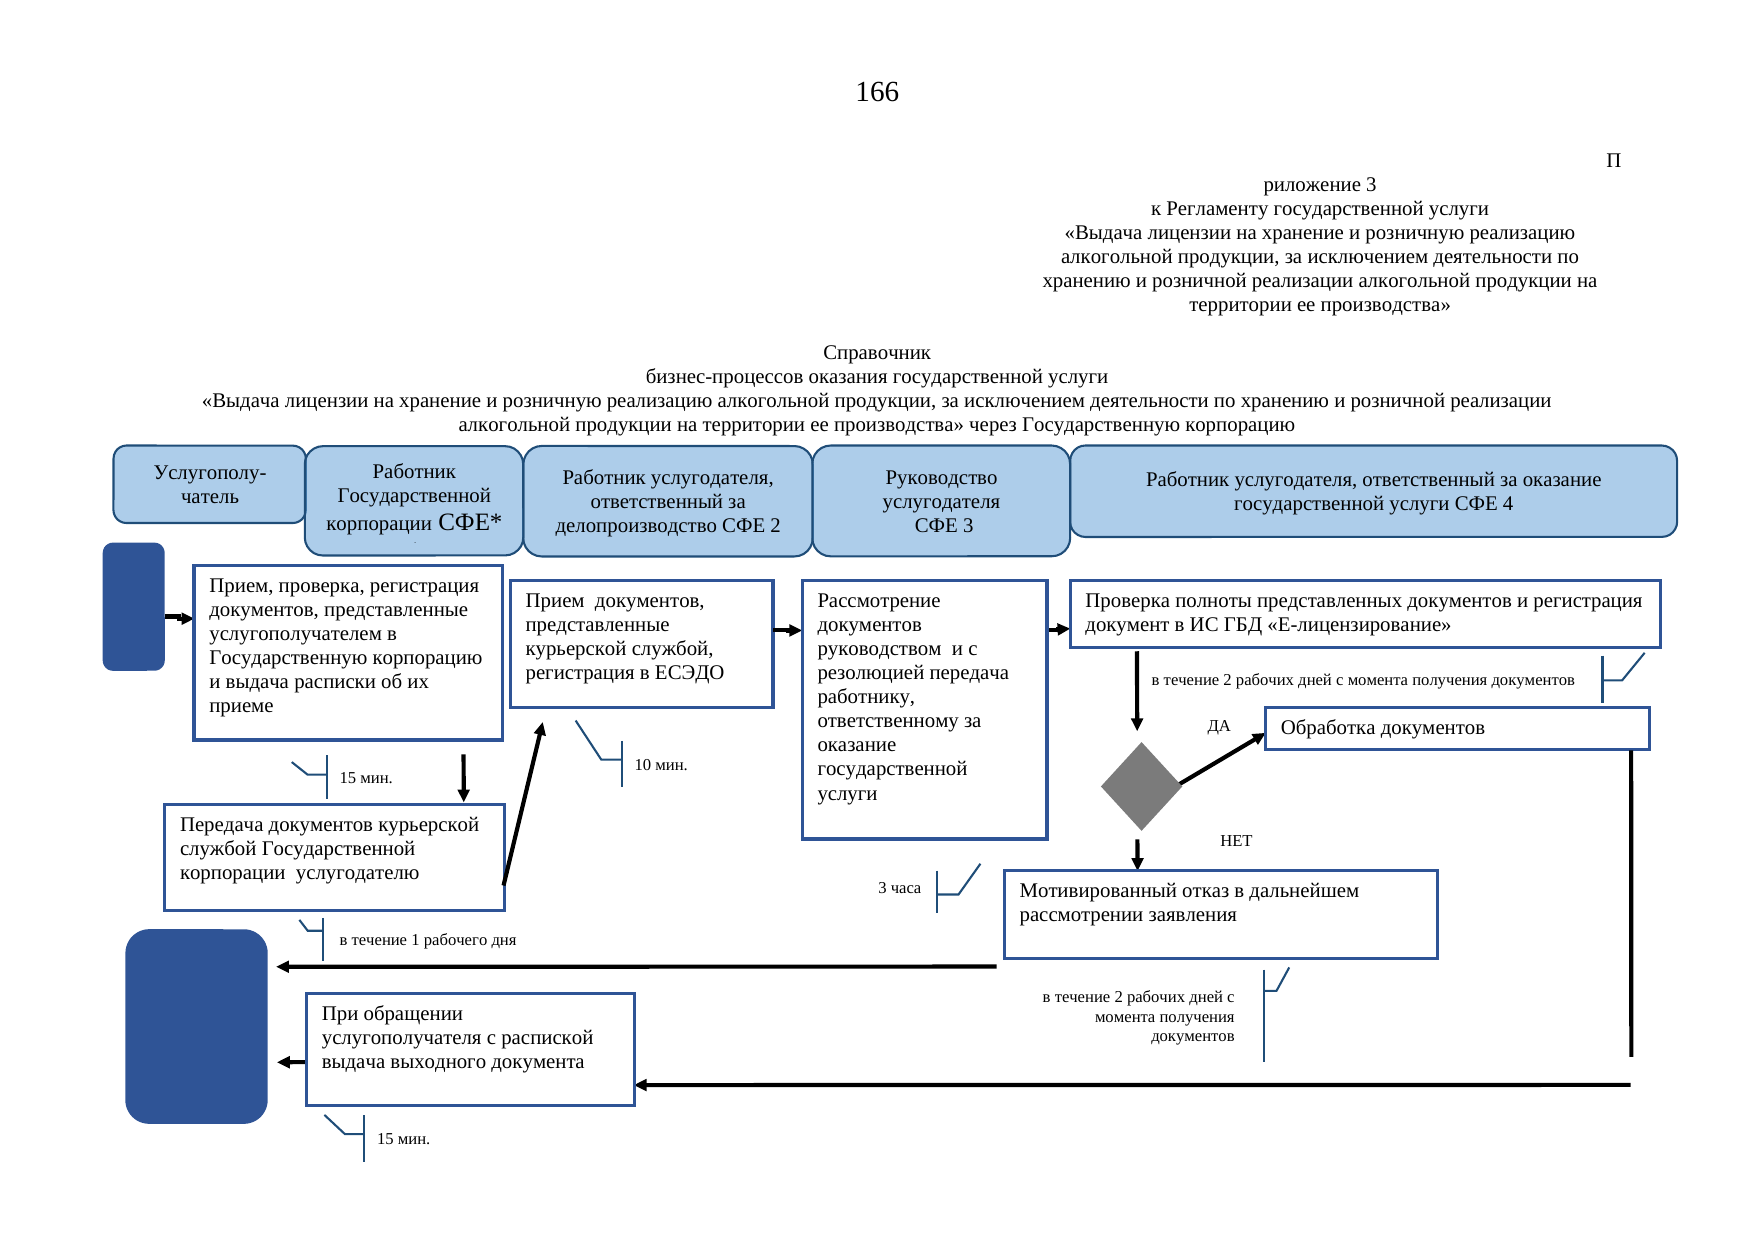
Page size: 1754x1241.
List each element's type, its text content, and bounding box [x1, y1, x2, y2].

text «Выдача лицензии на хранение и розничную реализацию алкогольной продукции, за исключением деятельности по хранению и розничной реализации алкогольной продукции на территории ее производства» [1033, 220, 1606, 316]
text «Выдача лицензии на хранение и розничную реализацию алкогольной продукции, за исключением деятельности по хранению и розничной реализации алкогольной продукции на территории ее производства» через Государственную корпорацию [148, 388, 1606, 436]
text к Регламенту государственной услуги [1033, 196, 1606, 220]
text Приложение 3 [1033, 148, 1606, 196]
text Справочник [148, 340, 1606, 364]
text бизнес-процессов оказания государственной услуги [148, 364, 1606, 388]
